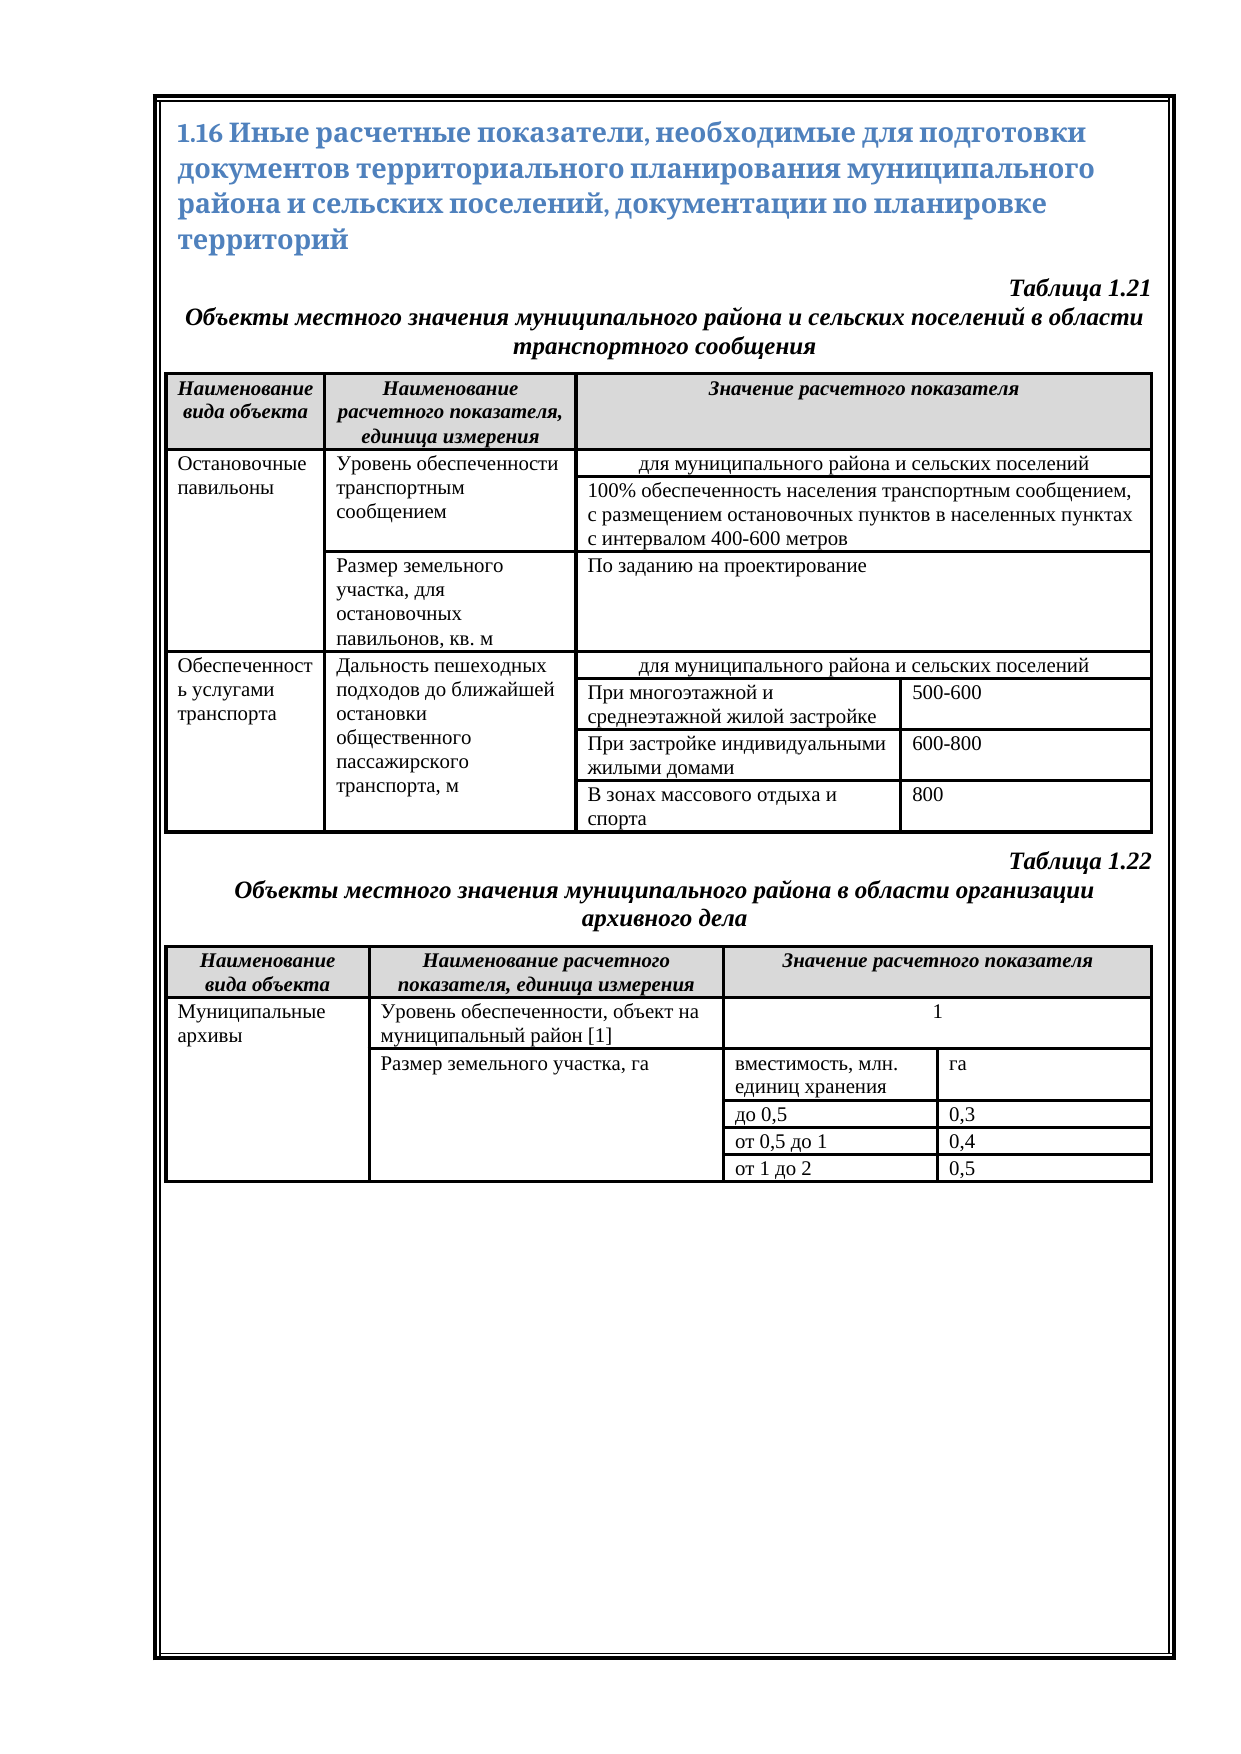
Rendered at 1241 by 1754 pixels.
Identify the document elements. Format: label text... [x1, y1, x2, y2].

table_cell По заданию на проектирование [578, 553, 1150, 649]
table_cell 800 [902, 782, 1150, 830]
table_cell При многоэтажной и среднеэтажной жилой застройке [578, 680, 899, 728]
table_cell 500-600 [902, 680, 1150, 728]
table_header Значение расчетного показателя [725, 948, 1150, 996]
text Объекты местного значения муниципального района в области организации архивного дела [177, 875, 1152, 932]
table_cell 0,4 [939, 1129, 1150, 1153]
table_header Значение расчетного показателя [578, 375, 1150, 448]
table_cell Дальность пешеходных подходов до ближайшей остановки общественного пассажирского транспорта, м [326, 653, 574, 830]
table_header Наименование расчетного показателя, единица измерения [371, 948, 722, 996]
table_cell В зонах массового отдыха и спорта [578, 782, 899, 830]
table_cell до 0,5 [725, 1102, 936, 1126]
table_cell 600-800 [902, 731, 1150, 779]
table_header Наименование вида объекта [168, 948, 368, 996]
subtitle 1.16 Иные расчетные показатели, необходимые для подготовки документов территориального планирования муниципального района и сельских поселений, документации по планировке территорий [177, 118, 1152, 256]
table_cell для муниципального района и сельских поселений [578, 451, 1150, 475]
text Объекты местного значения муниципального района и сельских поселений в области транспортного сообщения [177, 302, 1152, 360]
table_cell 1 [725, 999, 1150, 1047]
table_header Наименование вида объекта [168, 375, 323, 448]
table_cell от 0,5 до 1 [725, 1129, 936, 1153]
table_cell 0,5 [939, 1156, 1150, 1180]
text Таблица 1.21 [177, 273, 1152, 302]
table_cell вместимость, млн. единиц хранения [725, 1050, 936, 1098]
text Таблица 1.22 [177, 846, 1152, 875]
table_cell га [939, 1050, 1150, 1098]
table_cell Размер земельного участка, для остановочных павильонов, кв. м [326, 553, 574, 649]
table_cell Уровень обеспеченности транспортным сообщением [326, 451, 574, 550]
table_cell При застройке индивидуальными жилыми домами [578, 731, 899, 779]
table_cell Уровень обеспеченности, объект на муниципальный район [1] [371, 999, 722, 1047]
table_cell Обеспеченность услугами транспорта [168, 653, 323, 830]
table_cell для муниципального района и сельских поселений [578, 653, 1150, 677]
table_cell 100% обеспеченность населения транспортным сообщением, с размещением остановочных пунктов в населенных пунктах с интервалом 400- [578, 478, 1150, 550]
table_cell Размер земельного участка, га [371, 1050, 722, 1180]
table_cell 0,3 [939, 1102, 1150, 1126]
table_cell Муниципальные архивы [168, 999, 368, 1180]
table_cell от 1 до 2 [725, 1156, 936, 1180]
table_cell Остановочные павильоны [168, 451, 323, 649]
table_header Наименование расчетного показателя, единица измерения [326, 375, 574, 448]
